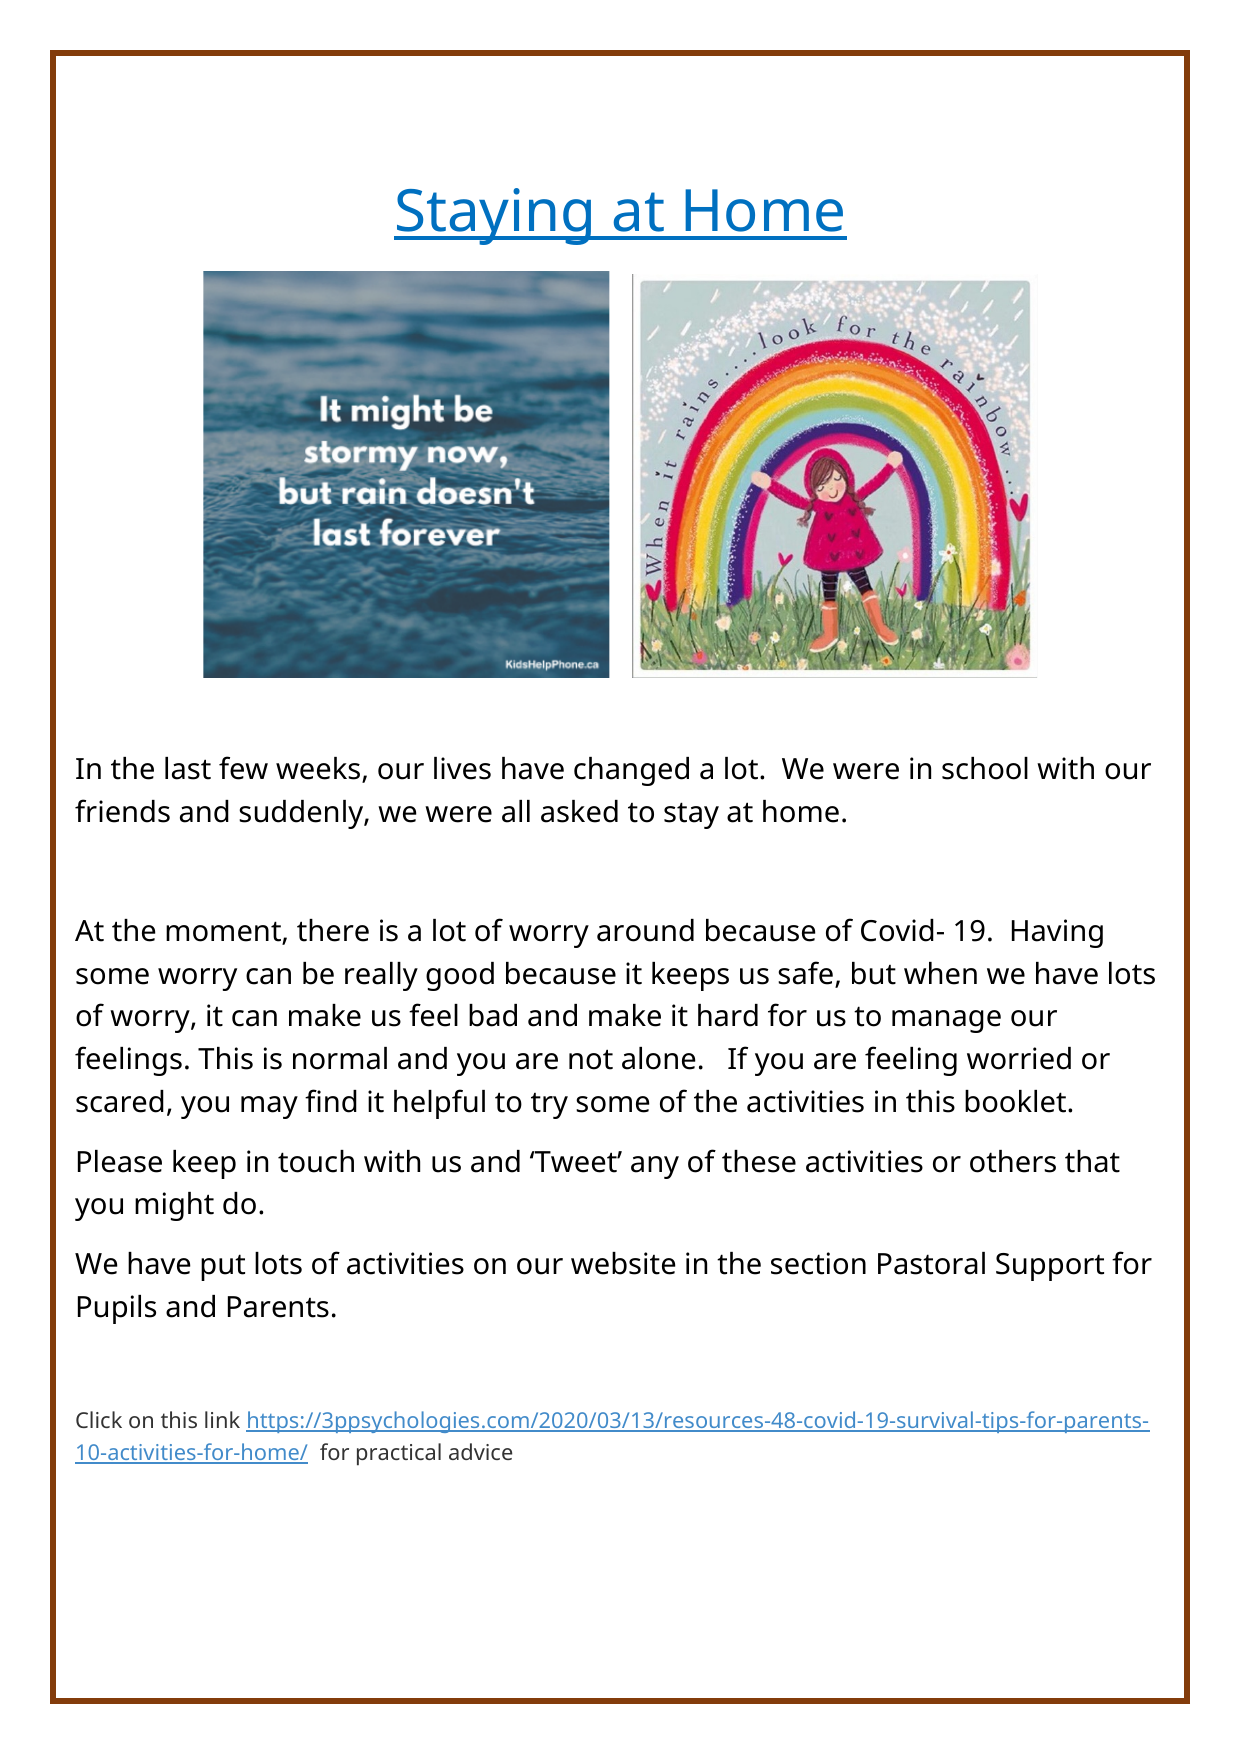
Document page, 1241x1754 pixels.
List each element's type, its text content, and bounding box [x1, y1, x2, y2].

text Please keep in touch with us and ‘Tweet’ any of these activities or others that you might do. [75, 1141, 1165, 1223]
text Staying at Home [75, 168, 1165, 248]
text In the last few weeks, our lives have changed a lot. We were in school with our friends and suddenly, we were all asked to stay at home. [75, 748, 1165, 831]
text At the moment, there is a lot of worry around because of Covid- 19. Having some worry can be really good because it keeps us safe, but when we have lots of worry, it can make us feel bad and make it hard for us to manage our feelings. This is normal and you are not alone. If you are feeling worried or scared, you may find it helpful to try some of the activities in this booklet. [75, 910, 1165, 1121]
text Click on this link https://3ppsychologies.com/2020/03/13/resources-48-covid-19-survival-tips-for-parents-10-activities-for-home/ for practical advice [75, 1405, 1165, 1467]
picture [203, 271, 610, 678]
picture [632, 274, 1038, 678]
text We have put lots of activities on our website in the section Pastoral Support for Pupils and Parents. [75, 1243, 1165, 1326]
